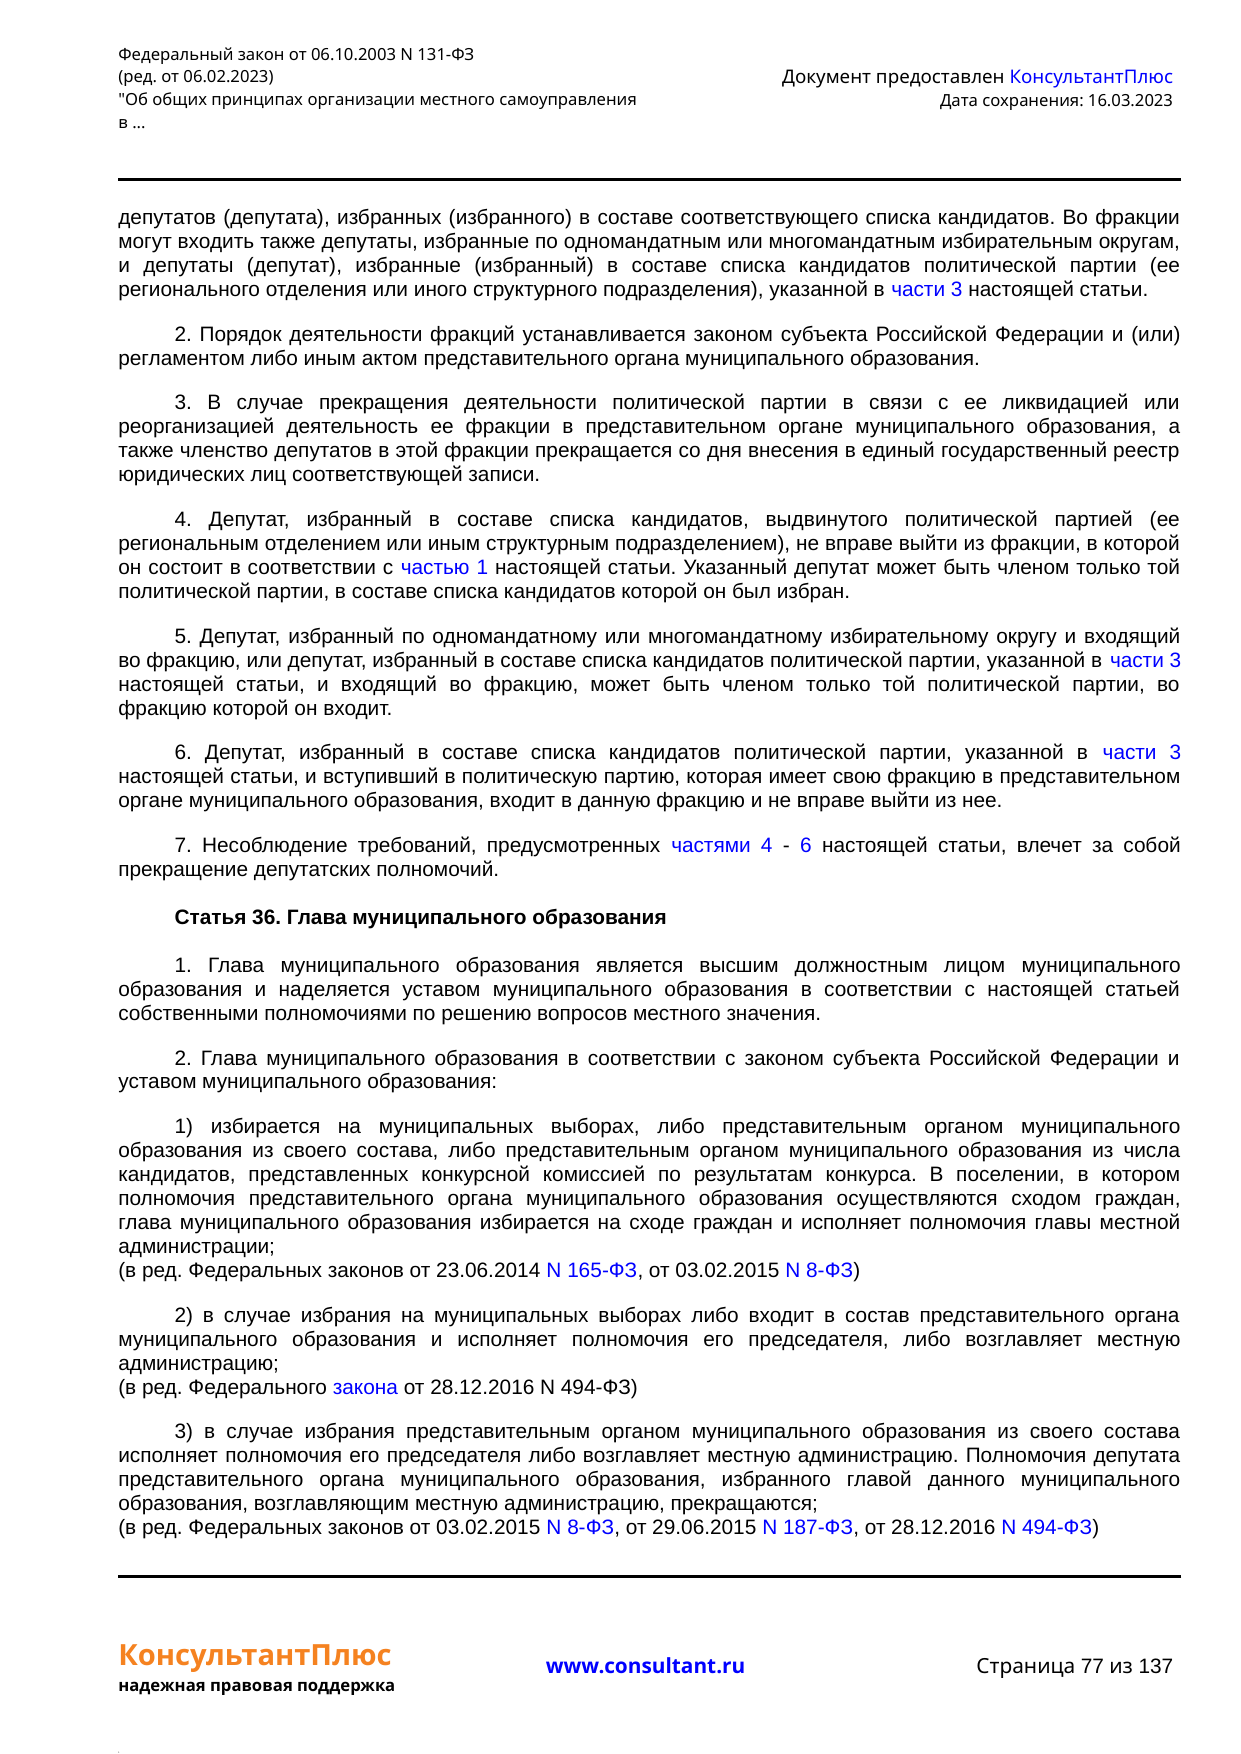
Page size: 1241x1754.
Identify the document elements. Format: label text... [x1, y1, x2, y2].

text 1) избирается на муниципальных выборах, либо представительным органом муниципального образования из своего состава, либо представительным органом муниципального образования из числа кандидатов, представленных конкурсной комиссией по результатам конкурса. В поселении, в котором полномочия представительного органа муниципального образования осуществляются сходом граждан, глава муниципального образования избирается на сходе граждан и исполняет полномочия главы местной администрации; [118, 1114, 1181, 1258]
text (в ред. Федеральных законов от 23.06.2014 N 165-ФЗ, от 03.02.2015 N 8-ФЗ) [118, 1258, 1181, 1282]
title Статья 36. Глава муниципального образования [118, 905, 1181, 929]
text 1. Глава муниципального образования является высшим должностным лицом муниципального образования и наделяется уставом муниципального образования в соответствии с настоящей статьей собственными полномочиями по решению вопросов местного значения. [118, 953, 1181, 1024]
text 3. В случае прекращения деятельности политической партии в связи с ее ликвидацией или реорганизацией деятельность ее фракции в представительном органе муниципального образования, а также членство депутатов в этой фракции прекращается со дня внесения в единый государственный реестр юридических лиц соответствующей записи. [118, 390, 1181, 486]
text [118, 205, 1181, 301]
text (в ред. Федерального закона от 28.12.2016 N 494-ФЗ) [118, 1374, 1181, 1398]
text 3) в случае избрания представительным органом муниципального образования из своего состава исполняет полномочия его председателя либо возглавляет местную администрацию. Полномочия депутата представительного органа муниципального образования, избранного главой данного муниципального образования, возглавляющим местную администрацию, прекращаются; [118, 1419, 1181, 1515]
text 4. Депутат, избранный в составе списка кандидатов, выдвинутого политической партией (ее региональным отделением или иным структурным подразделением), не вправе выйти из фракции, в которой он состоит в соответствии с частью 1 настоящей статьи. Указанный депутат может быть членом только той политической партии, в составе списка кандидатов которой он был избран. [118, 507, 1181, 603]
text 2) в случае избрания на муниципальных выборах либо входит в состав представительного органа муниципального образования и исполняет полномочия его председателя, либо возглавляет местную администрацию; [118, 1303, 1181, 1374]
text (в ред. Федеральных законов от 03.02.2015 N 8-ФЗ, от 29.06.2015 N 187-ФЗ, от 28.12.2016 N 494-ФЗ) [118, 1515, 1181, 1539]
text 2. Порядок деятельности фракций устанавливается законом субъекта Российской Федерации и (или) регламентом либо иным актом представительного органа муниципального образования. [118, 321, 1181, 369]
text 7. Несоблюдение требований, предусмотренных частями 4 - 6 настоящей статьи, влечет за собой прекращение депутатских полномочий. [118, 833, 1181, 881]
text 2. Глава муниципального образования в соответствии с законом субъекта Российской Федерации и уставом муниципального образования: [118, 1045, 1181, 1093]
text 6. Депутат, избранный в составе списка кандидатов политической партии, указанной в части 3 настоящей статьи, и вступивший в политическую партию, которая имеет свою фракцию в представительном органе муниципального образования, входит в данную фракцию и не вправе выйти из нее. [118, 740, 1181, 812]
text 5. Депутат, избранный по одномандатному или многомандатному избирательному округу и входящий во фракцию, или депутат, избранный в составе списка кандидатов политической партии, указанной в части 3 настоящей статьи, и входящий во фракцию, может быть членом только той политической партии, во фракцию которой он входит. [118, 623, 1181, 719]
